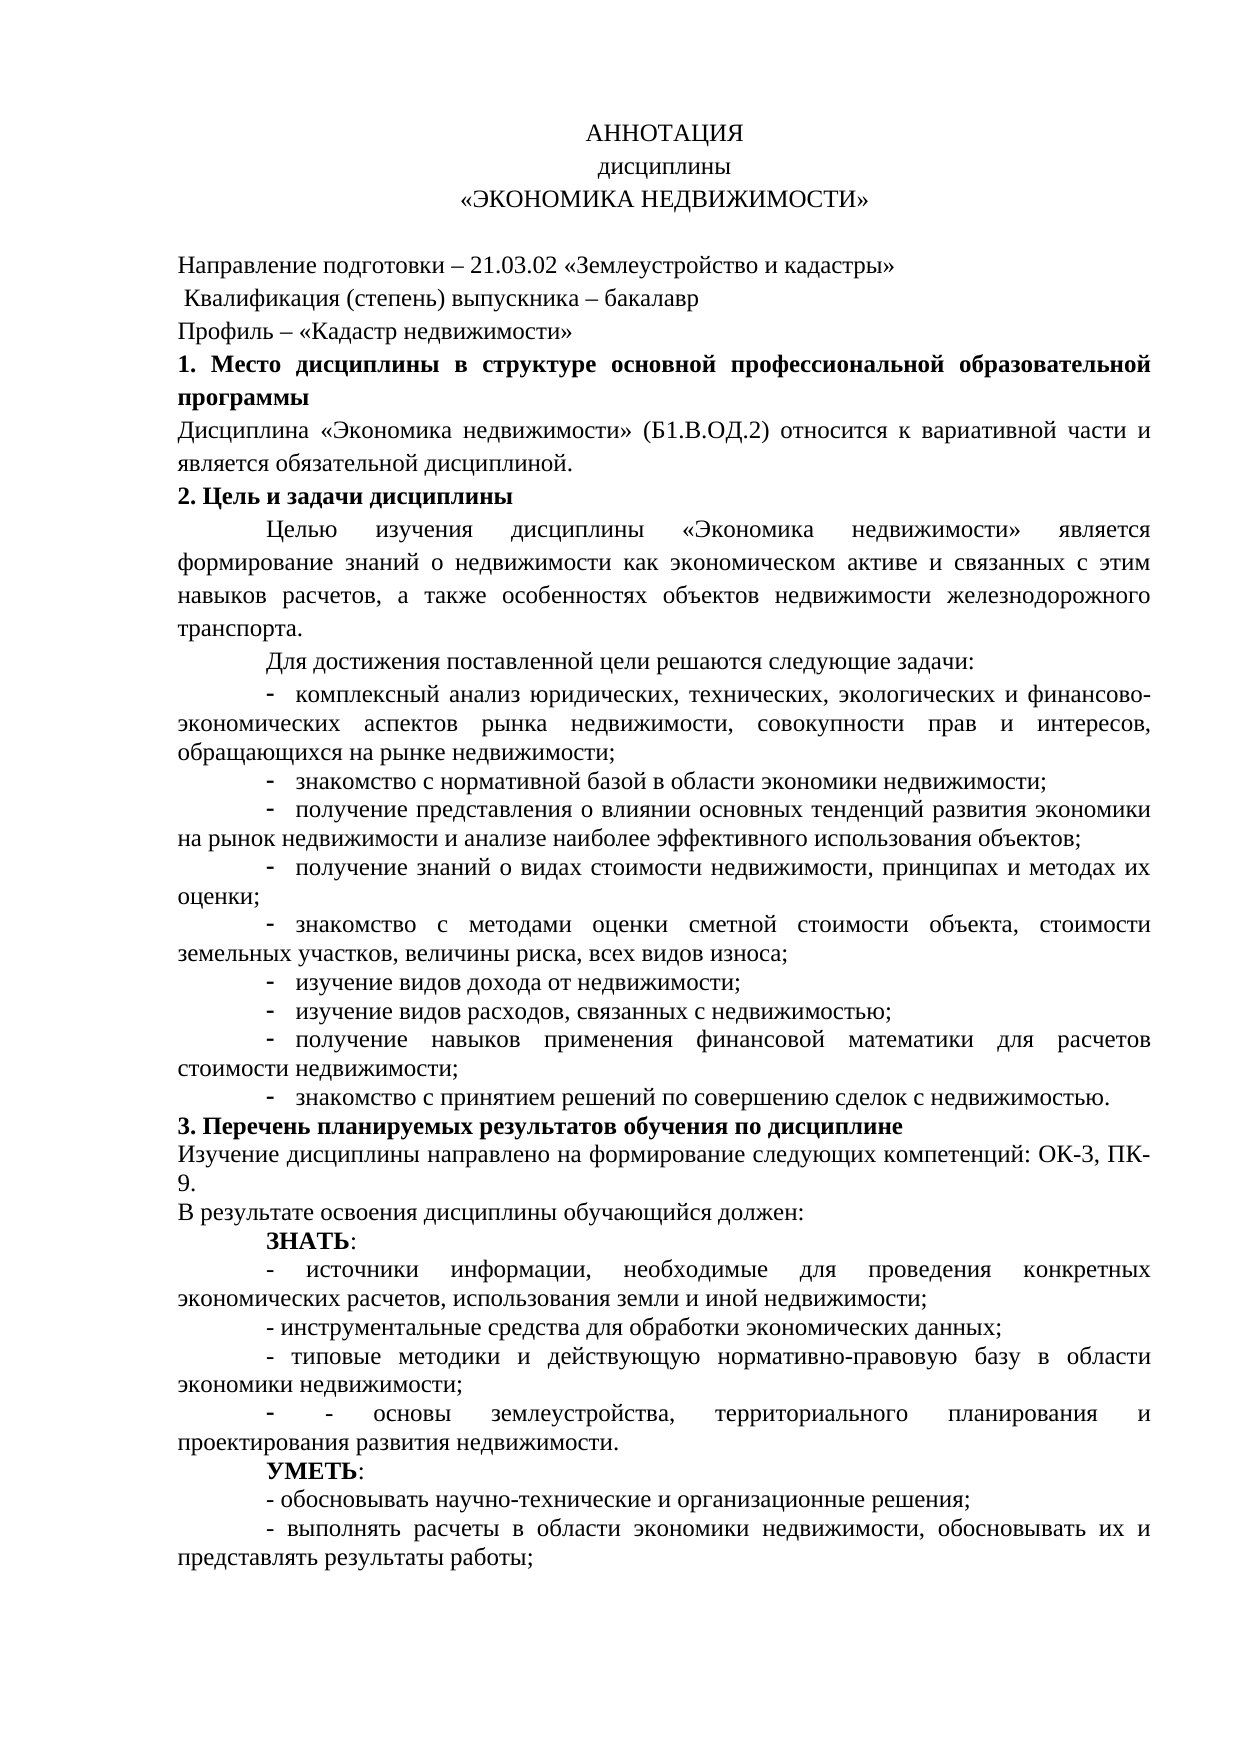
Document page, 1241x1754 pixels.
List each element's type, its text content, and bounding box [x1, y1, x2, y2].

list знакомство с методами оценки сметной стоимости объекта, стоимости земельных участков, величины риска, всех видов износа; [177, 909, 1152, 967]
text 1. Место дисциплины в структуре основной профессиональной образовательной программы [177, 349, 1152, 411]
list знакомство с нормативной базой в области экономики недвижимости; [177, 766, 1152, 794]
text 2. Цель и задачи дисциплины [177, 481, 1152, 510]
list получение знаний о видах стоимости недвижимости, принципах и методах их оценки; [177, 852, 1152, 909]
list комплексный анализ юридических, технических, экологических и финансово-экономических аспектов рынка недвижимости, совокупности прав и интересов, обращающихся на рынке недвижимости; [177, 679, 1152, 766]
text - инструментальные средства для обработки экономических данных; [177, 1312, 1152, 1341]
text УМЕТЬ: [177, 1456, 1152, 1484]
list получение навыков применения финансовой математики для расчетов стоимости недвижимости; [177, 1024, 1152, 1082]
text дисциплины [177, 151, 1152, 180]
list изучение видов дохода от недвижимости; [177, 967, 1152, 996]
text В результате освоения дисциплины обучающийся должен: [177, 1197, 1152, 1226]
text Для достижения поставленной цели решаются следующие задачи: [177, 646, 1152, 675]
text - обосновывать научно-технические и организационные решения; [177, 1484, 1152, 1513]
text АННОТАЦИЯ [177, 118, 1152, 147]
text Целью изучения дисциплины «Экономика недвижимости» является формирование знаний о недвижимости как экономическом активе и связанных с этим навыков расчетов, а также особенностях объектов недвижимости железнодорожного транспорта. [177, 514, 1152, 642]
text Профиль – «Кадастр недвижимости» [177, 316, 1152, 345]
text Изучение дисциплины направлено на формирование следующих компетенций: ОК-3, ПК-9. [177, 1139, 1152, 1197]
text - типовые методики и действующую нормативно-правовую базу в области экономики недвижимости; [177, 1341, 1152, 1398]
list изучение видов расходов, связанных с недвижимостью; [177, 996, 1152, 1024]
text Квалификация (степень) выпускника – бакалавр [177, 283, 1152, 312]
list получение представления о влиянии основных тенденций развития экономики на рынок недвижимости и анализе наиболее эффективного использования объектов; [177, 794, 1152, 852]
text «ЭКОНОМИКА НЕДВИЖИМОСТИ» [177, 184, 1152, 213]
text - источники информации, необходимые для проведения конкретных экономических расчетов, использования земли и иной недвижимости; [177, 1254, 1152, 1312]
list - основы землеустройства, территориального планирования и проектирования развития недвижимости. [177, 1398, 1152, 1456]
text - выполнять расчеты в области экономики недвижимости, обосновывать их и представлять результаты работы; [177, 1513, 1152, 1571]
text Дисциплина «Экономика недвижимости» (Б1.В.ОД.2) относится к вариативной части и является обязательной дисциплиной. [177, 415, 1152, 477]
list знакомство с принятием решений по совершению сделок с недвижимостью. [177, 1082, 1152, 1111]
text 3. Перечень планируемых результатов обучения по дисциплине [177, 1111, 1152, 1139]
text Направление подготовки – 21.03.02 «Землеустройство и кадастры» [177, 250, 1152, 279]
text ЗНАТЬ: [177, 1226, 1152, 1254]
